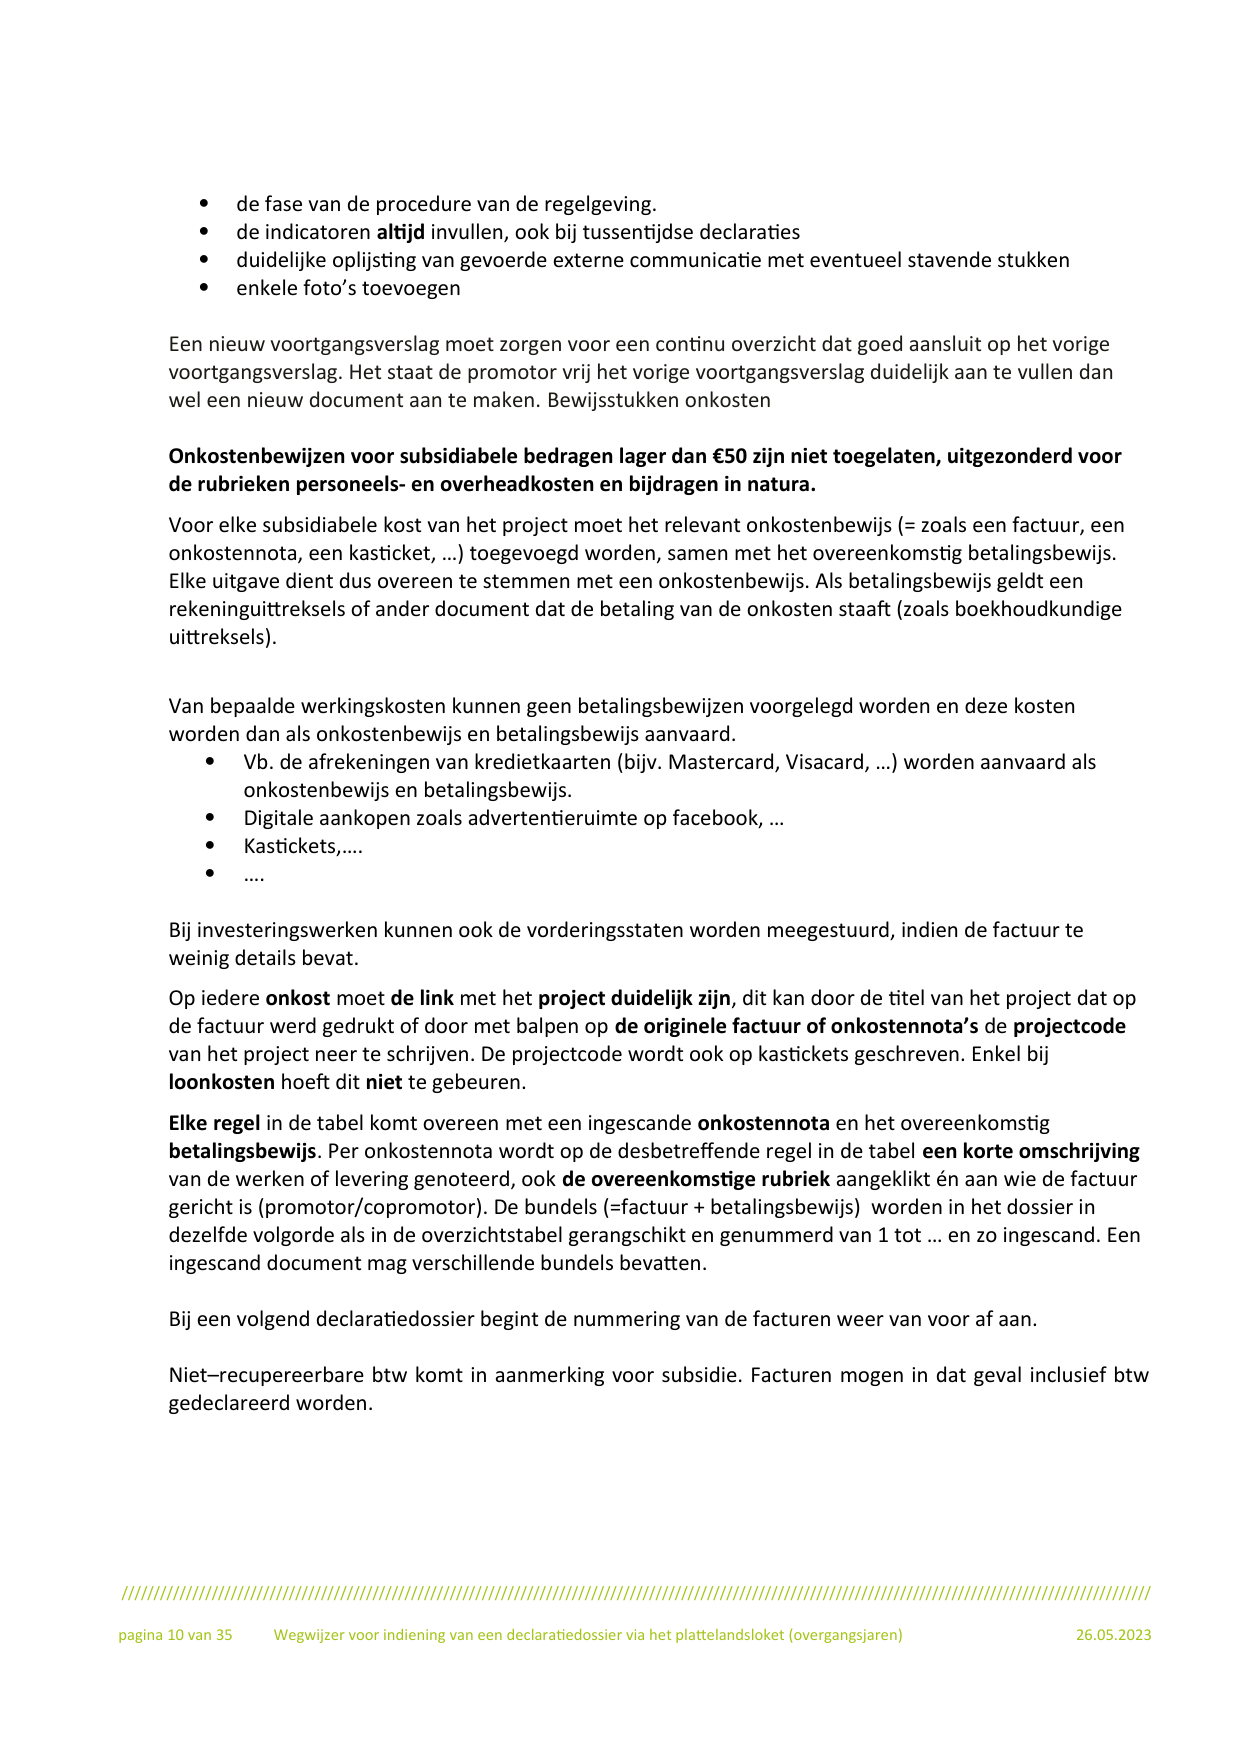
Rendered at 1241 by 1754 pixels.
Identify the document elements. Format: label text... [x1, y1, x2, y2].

list de fase van de procedure van de regelgeving. [200, 189, 1152, 217]
text Onkostenbewijzen voor subsidiabele bedragen lager dan €50 zijn niet toegelaten, uitgezonderd voor de rubrieken personeels- en overheadkosten en bijdragen in natura. [168, 442, 1152, 498]
text Bij investeringswerken kunnen ook de vorderingsstaten worden meegestuurd, indien de factuur te weinig details bevat. [168, 915, 1152, 971]
list de indicatoren altijd invullen, ook bij tussentijdse declaraties [200, 217, 1152, 245]
list duidelijke oplijsting van gevoerde externe communicatie met eventueel stavende stukken [200, 245, 1152, 273]
list Vb. de afrekeningen van kredietkaarten (bijv. Mastercard, Visacard, …) worden aanvaard als onkostenbewijs en betalingsbewijs. [206, 747, 1152, 803]
text Bij een volgend declaratiedossier begint de nummering van de facturen weer van voor af aan. [168, 1304, 1152, 1332]
list enkele foto’s toevoegen [200, 273, 1152, 301]
text Van bepaalde werkingskosten kunnen geen betalingsbewijzen voorgelegd worden en deze kosten worden dan als onkostenbewijs en betalingsbewijs aanvaard. [168, 691, 1152, 747]
text Voor elke subsidiabele kost van het project moet het relevant onkostenbewijs (= zoals een factuur, een onkostennota, een kasticket, …) toegevoegd worden, samen met het overeenkomstig betalingsbewijs. Elke uitgave dient dus overeen te stemmen met een onkostenbewijs. Als betalingsbewijs geldt een rekeninguittreksels of ander document dat de betaling van de onkosten staaft (zoals boekhoudkundige uittreksels). [168, 510, 1152, 650]
list Kastickets,…. [206, 831, 1152, 859]
text Op iedere onkost moet de link met het project duidelijk zijn, dit kan door de titel van het project dat op de factuur werd gedrukt of door met balpen op de originele factuur of onkostennota’s de projectcode van het project neer te schrijven. De projectcode wordt ook op kastickets geschreven. Enkel bij loonkosten hoeft dit niet te gebeuren. [168, 983, 1152, 1096]
text Een nieuw voortgangsverslag moet zorgen voor een continu overzicht dat goed aansluit op het vorige voortgangsverslag. Het staat de promotor vrij het vorige voortgangsverslag duidelijk aan te vullen dan wel een nieuw document aan te maken. Bewijsstukken onkosten [168, 329, 1152, 413]
list …. [206, 859, 1152, 887]
list Digitale aankopen zoals advertentieruimte op facebook, … [206, 803, 1152, 831]
text Niet–recupereerbare btw komt in aanmerking voor subsidie. Facturen mogen in dat geval inclusief btw gedeclareerd worden. [168, 1360, 1152, 1416]
text Elke regel in de tabel komt overeen met een ingescande onkostennota en het overeenkomstig betalingsbewijs. Per onkostennota wordt op de desbetreffende regel in de tabel een korte omschrijving van de werken of levering genoteerd, ook de overeenkomstige rubriek aangeklikt én aan wie de factuur gericht is (promotor/copromotor). De bundels (=factuur + betalingsbewijs) worden in het dossier in dezelfde volgorde als in de overzichtstabel gerangschikt en genummerd van 1 tot … en zo ingescand. Een ingescand document mag verschillende bundels bevatten. [168, 1108, 1152, 1276]
